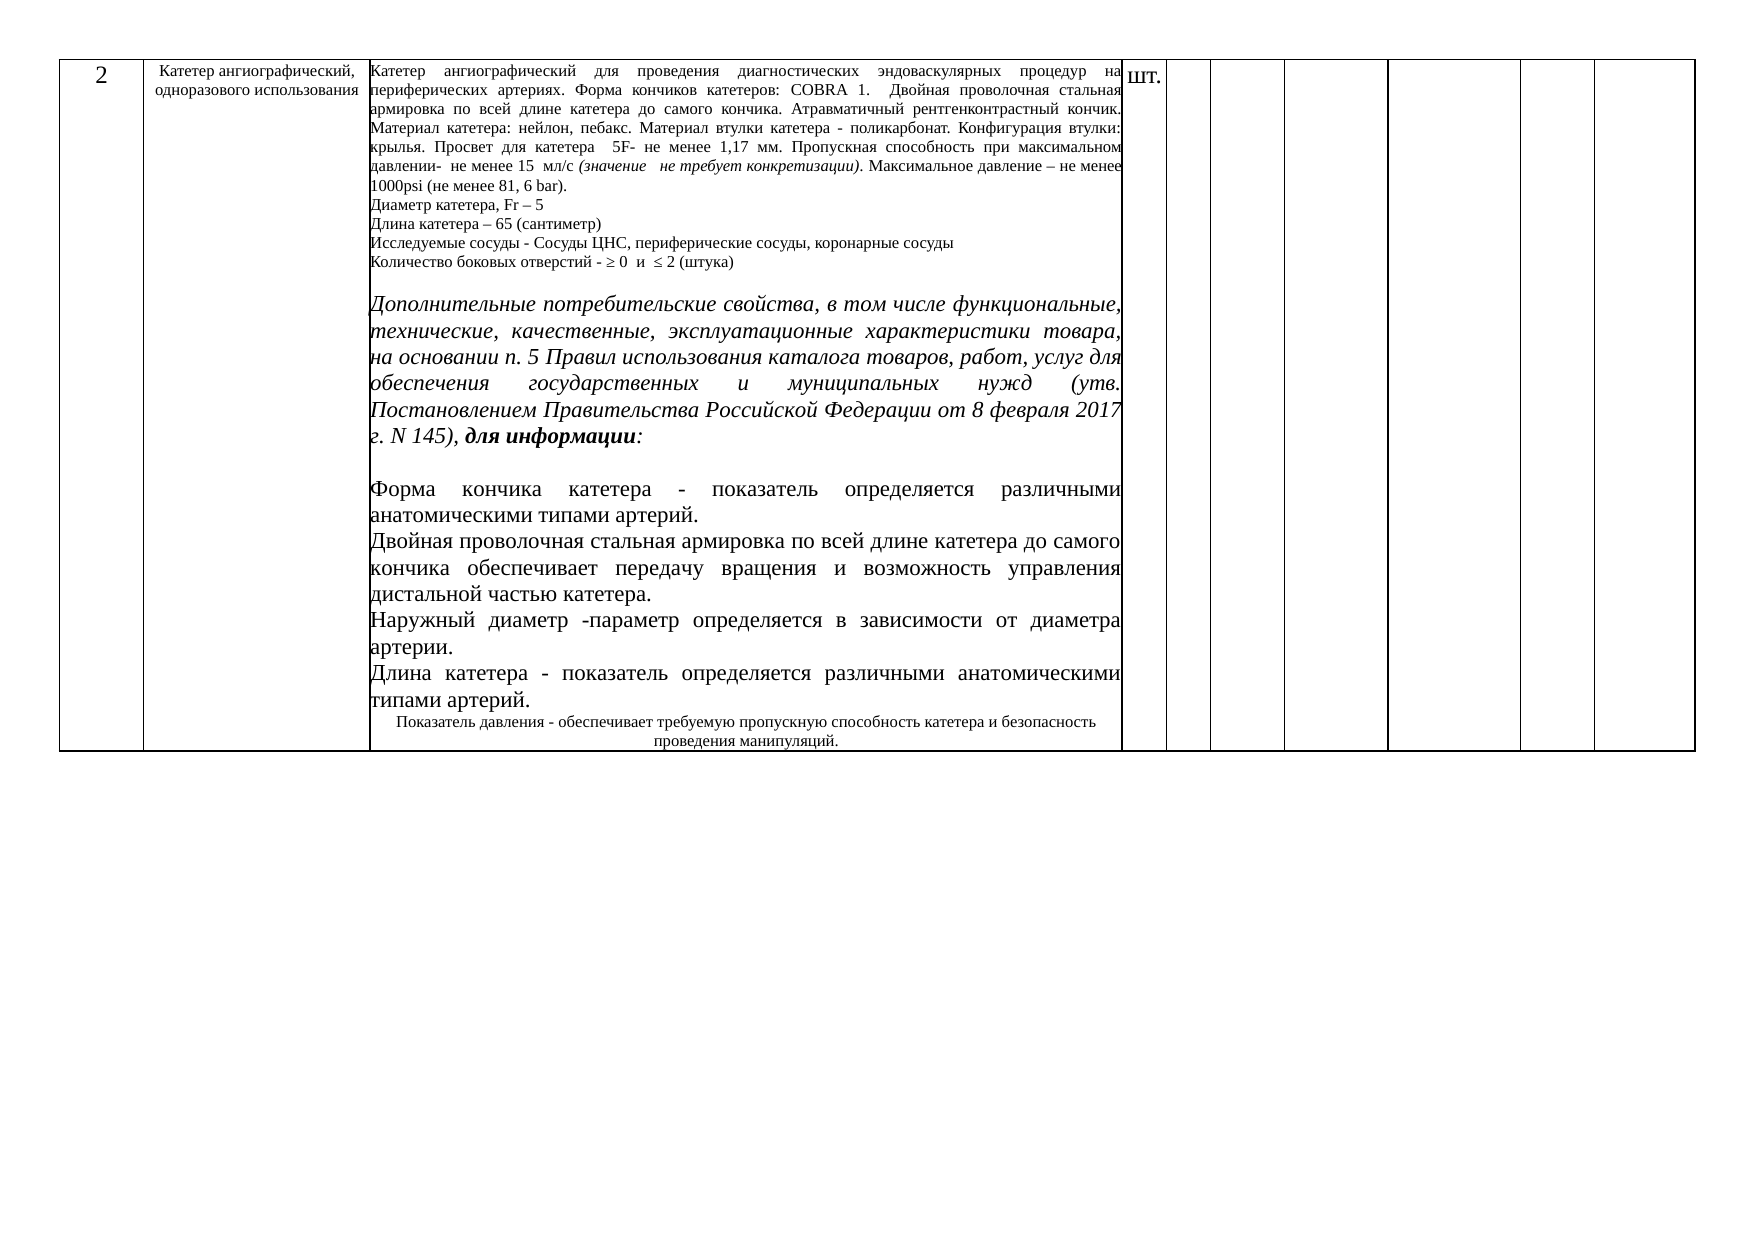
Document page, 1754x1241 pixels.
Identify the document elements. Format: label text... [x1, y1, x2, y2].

table_cell шт. [1123, 60, 1166, 750]
table_cell [1389, 60, 1520, 750]
table_cell Катетер ангиографический, одноразового использования [144, 60, 369, 750]
table_cell [1595, 60, 1694, 750]
table_cell [1167, 60, 1210, 750]
table_cell 2 [60, 60, 143, 750]
table_cell [1211, 60, 1284, 750]
table_cell [1285, 60, 1387, 750]
table_cell Катетер ангиографический для проведения диагностических эндоваскулярных процедур на периферических артериях. Форма кончиков катетеров: COBRA 1. Двойная проволочная стальная армировка по всей длине катетера до самого кончика. Атравматичный рентгенконтрастный кончик. Материал катетера: нейлон, пебакс. Материал втулки катетера - поликарбонат. Конфигурация втулки: крылья. Просвет для катетера 5F- не менее 1,17 мм. Пропускная способность при максимальном давлении- не менее 15 мл/с (значение не требует конкретизации). Максимальное давление – не менее 1000psi (не менее 81, 6 bar). Диаметр катетера, Fr – 5 Длина катетера – 65 (сантиметр) Исследуемые сосуды - Сосуды ЦНС, периферические сосуды, коронарные сосуды Количество боковых отверстий - ≥ 0 и ≤ 2 (штука) Дополнительные потребительские свойства, в том числе функциональные, технические, качественные, эксплуатационные характеристики товара, на основании п. 5 Правил использования каталога товаров, работ, услуг для обеспечения государственных и муниципальных нужд (утв. Постановлением Правительства Российской Федерации от 8 февраля . N 145), для информации: Форма кончика катетера - показатель определяется различными анатомическими типами артерий. Двойная проволочная стальная армировка по всей длине катетера до самого кончика обеспечивает передачу вращения и возможность управления дистальной частью катетера. Наружный диаметр -параметр определяется в зависимости от диаметра артерии. Длина катетера - показатель определяется различными анатомическими типами артерий. Показатель давления - обеспечивает требуемую пропускную способность катетера и безопасность проведения манипуляций. [371, 60, 1121, 750]
table_cell [1521, 60, 1594, 750]
